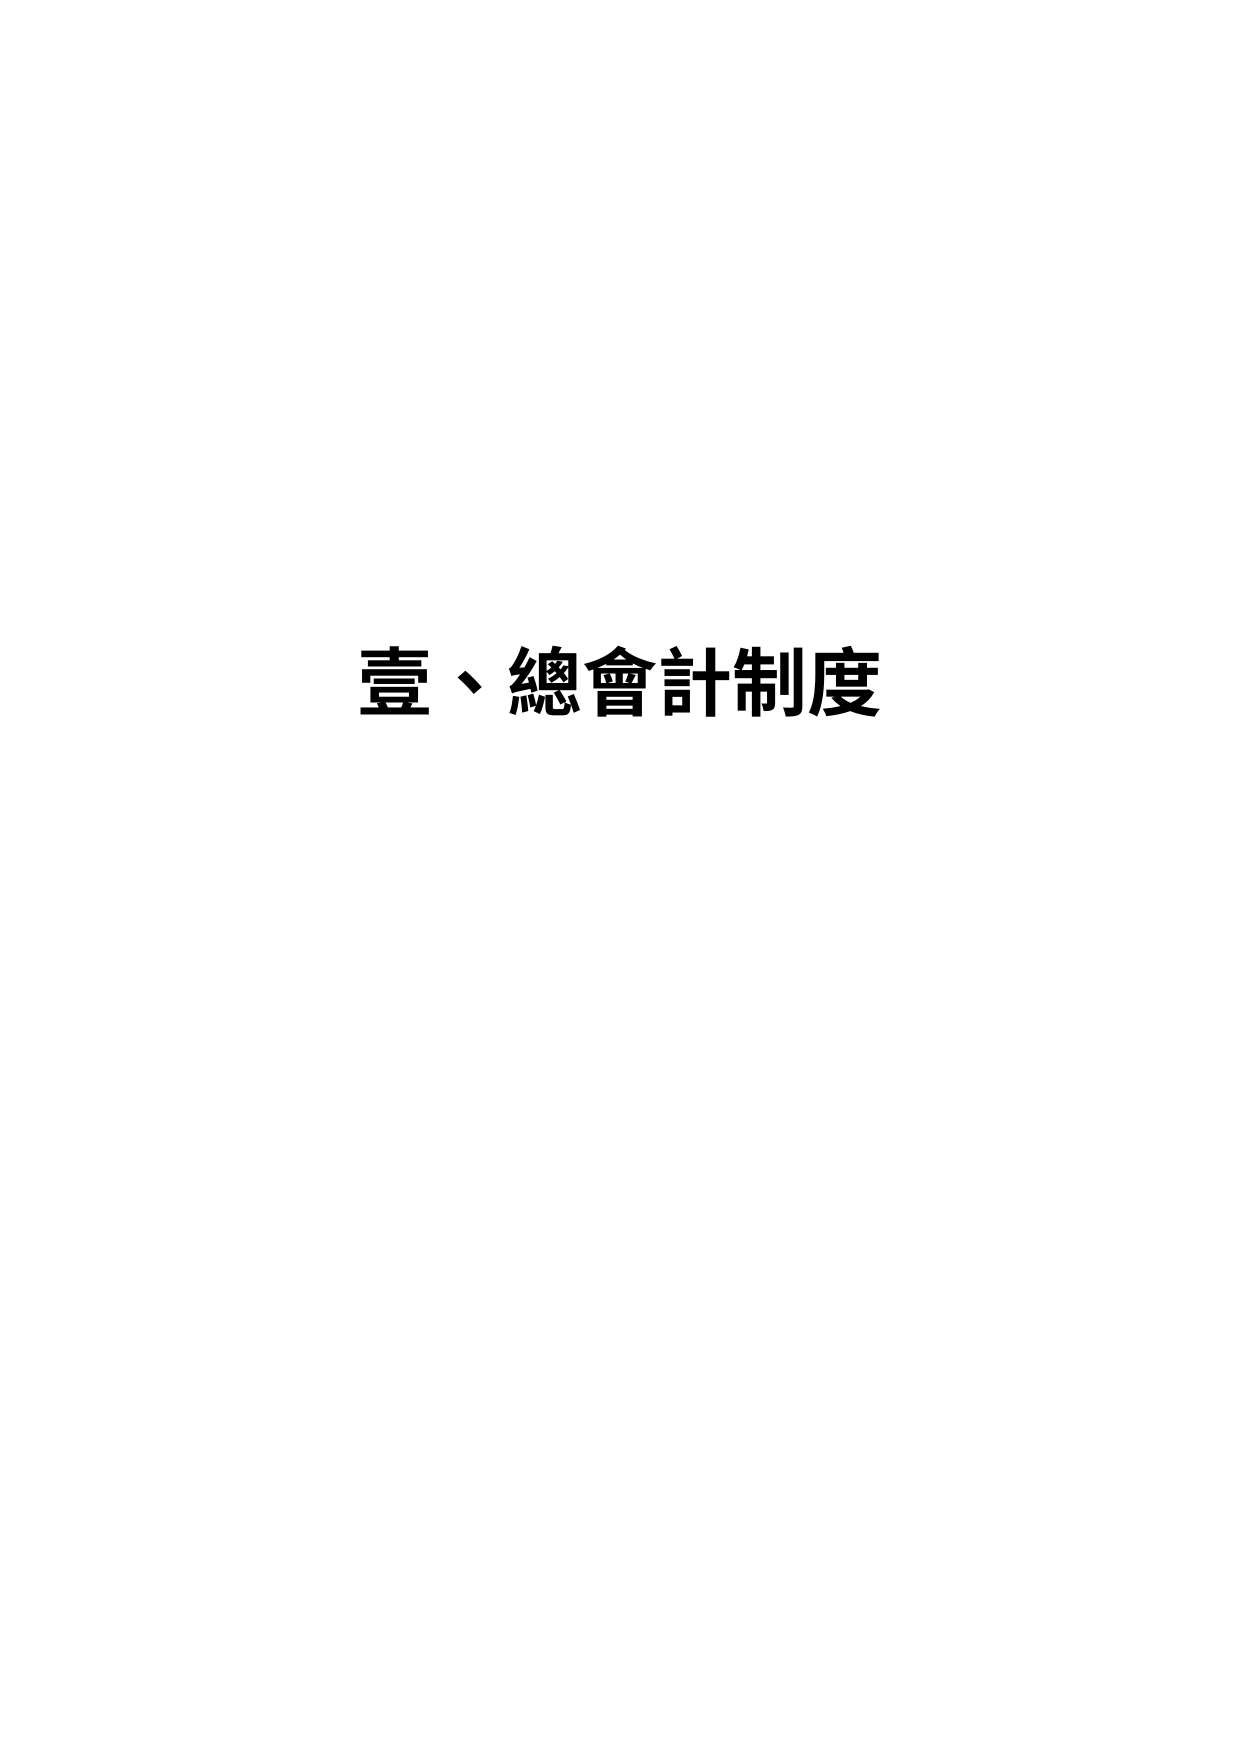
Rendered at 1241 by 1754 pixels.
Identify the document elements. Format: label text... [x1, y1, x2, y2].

text 壹、總會計制度 [165, 622, 1075, 734]
